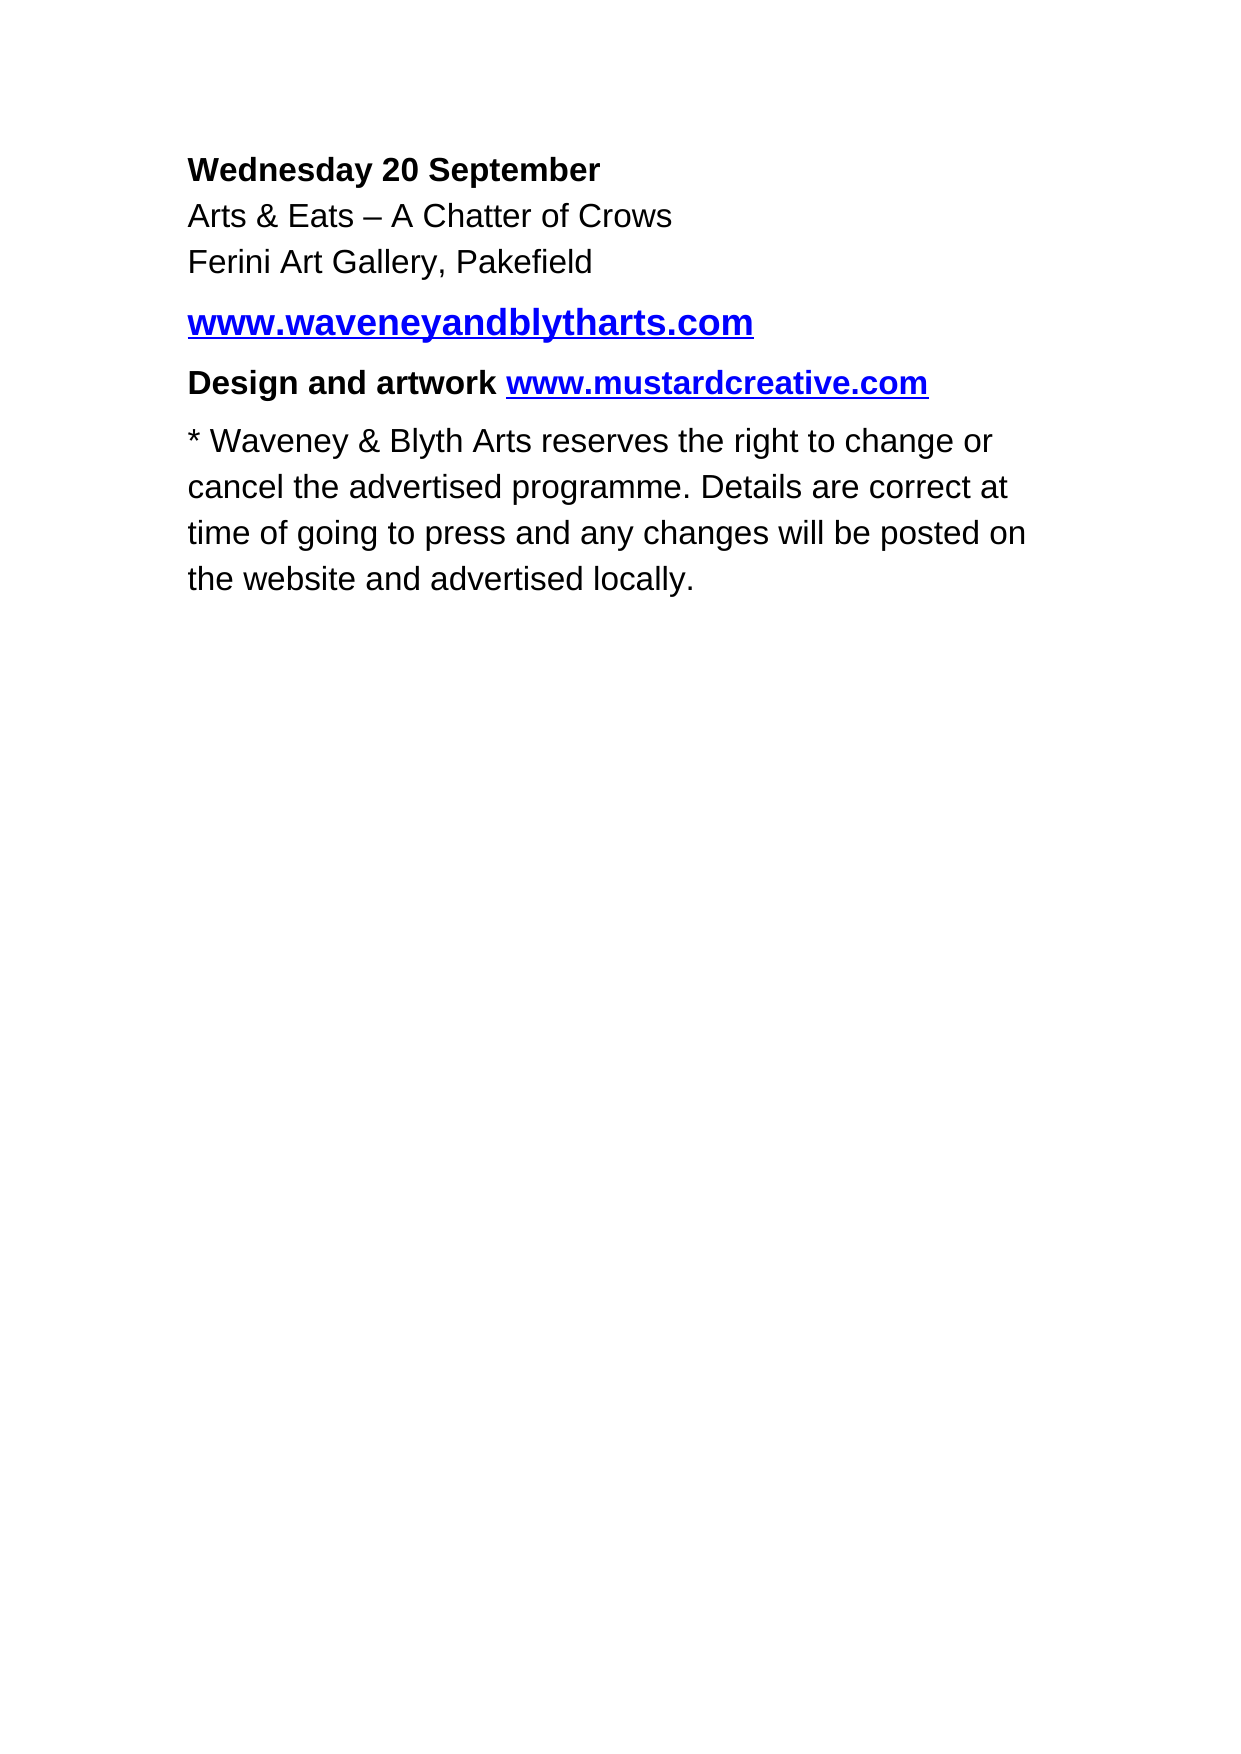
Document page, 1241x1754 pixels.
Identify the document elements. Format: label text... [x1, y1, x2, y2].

text www.waveneyandblytharts.com [187, 300, 1053, 343]
text * Waveney & Blyth Arts reserves the right to change or cancel the advertised programme. Details are correct at time of going to press and any changes will be posted on the website and advertised locally. [187, 421, 1053, 598]
text Design and artwork www.mustardcreative.com [187, 363, 1053, 402]
text Wednesday 20 September Arts & Eats – A Chatter of Crows Ferini Art Gallery, Pakefield [187, 150, 1053, 281]
